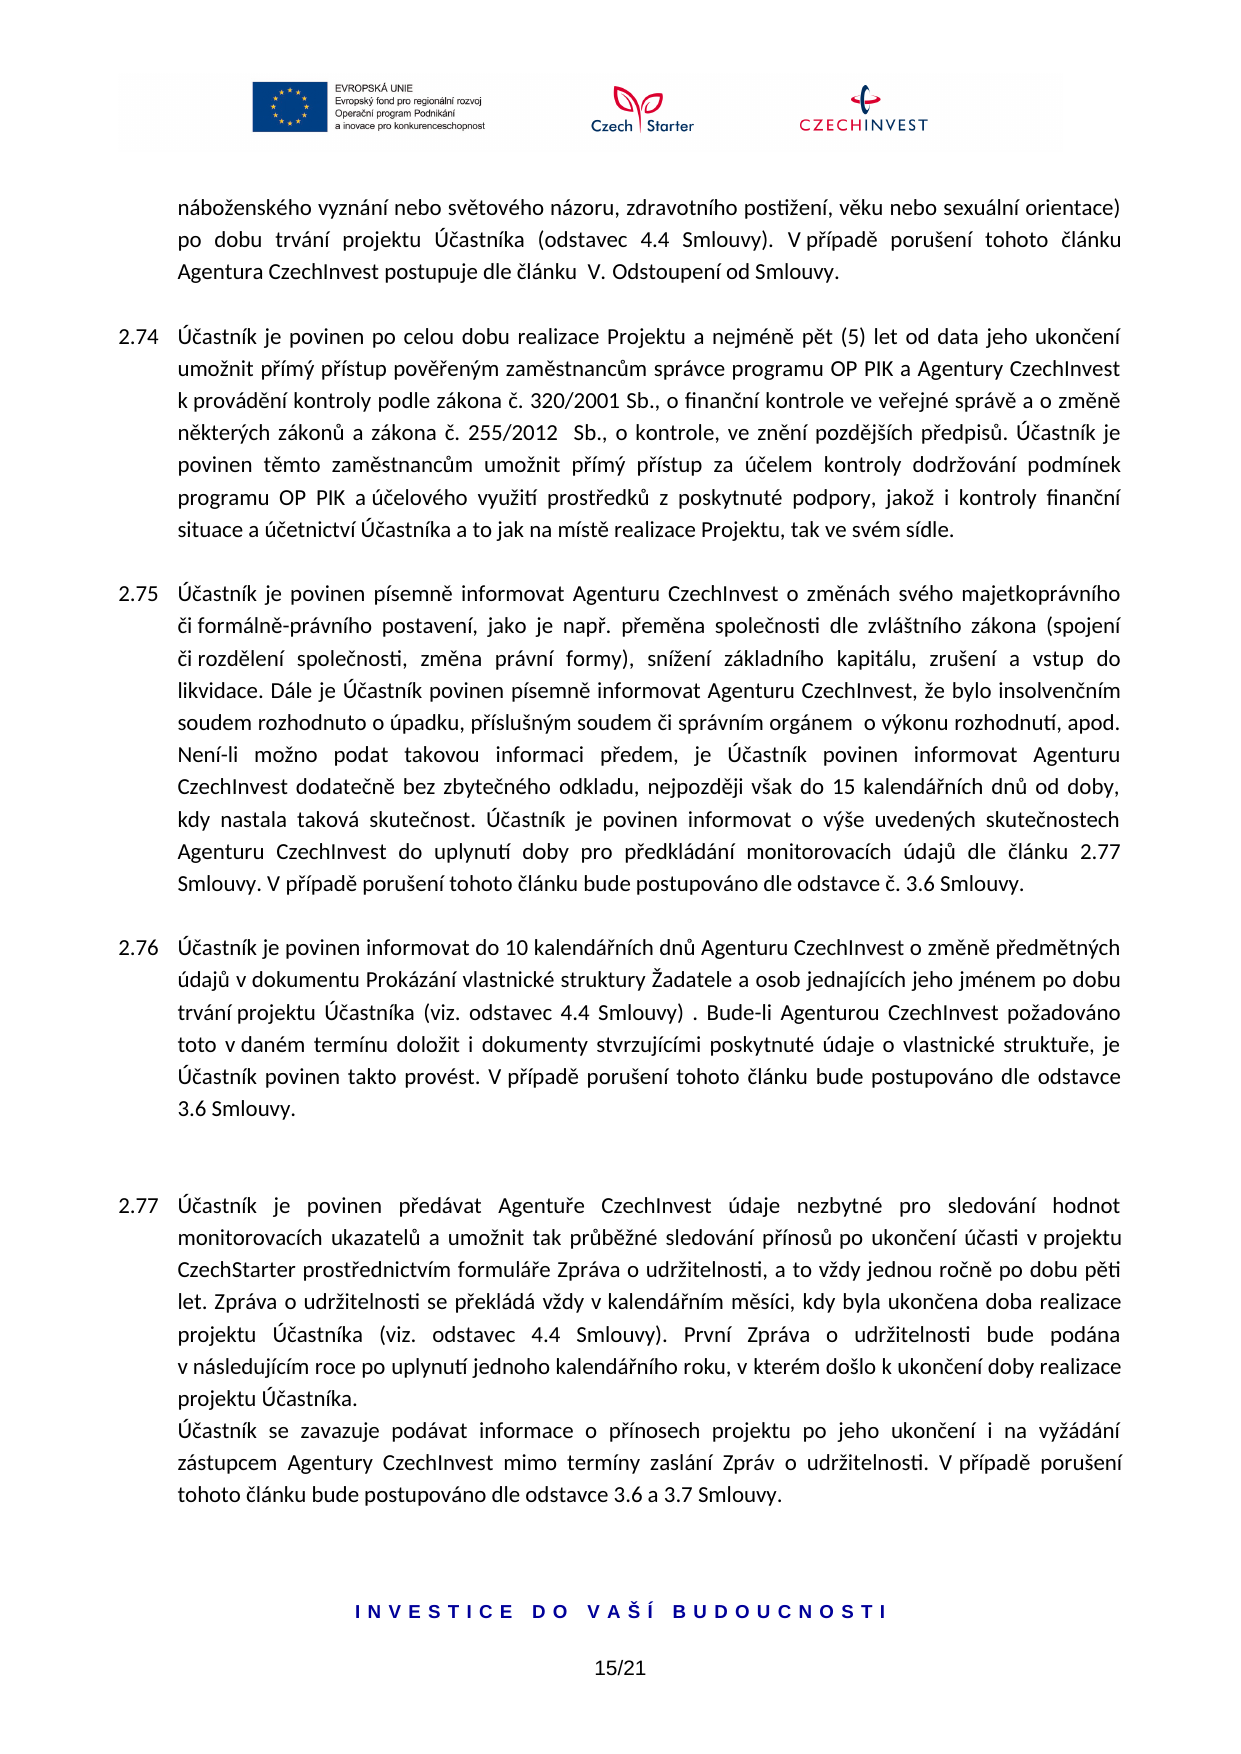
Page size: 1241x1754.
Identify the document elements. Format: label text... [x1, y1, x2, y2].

picture [118, 73, 1064, 152]
list Účastník je povinen předávat Agentuře CzechInvest údaje nezbytné pro sledování hodnot monitorovacích ukazatelů a umožnit tak průběžné sledování přínosů po ukončení účasti v projektu CzechStarter prostřednictvím formuláře Zpráva o udržitelnosti, a to vždy jednou ročně po dobu pěti let. Zpráva o udržitelnosti se překládá vždy v kalendářním měsíci, kdy byla ukončena doba realizace projektu Účastníka (viz. odstavec 4.4 Smlouvy). První Zpráva o udržitelnosti bude podána v následujícím roce po uplynutí jednoho kalendářního roku, v kterém došlo k ukončení doby realizace projektu Účastníka. [118, 1191, 1122, 1412]
text Účastník se zavazuje podávat informace o přínosech projektu po jeho ukončení i na vyžádání zástupcem Agentury CzechInvest mimo termíny zaslání Zpráv o udržitelnosti. V případě porušení tohoto článku bude postupováno dle odstavce 3.6 a 3.7 Smlouvy. [177, 1416, 1122, 1509]
list Účastník je povinen informovat do 10 kalendářních dnů Agenturu CzechInvest o změně předmětných údajů v dokumentu Prokázání vlastnické struktury Žadatele a osob jednajících jeho jménem po dobu trvání projektu Účastníka (viz. odstavec 4.4 Smlouvy) . Bude-li Agenturou CzechInvest požadováno toto v daném termínu doložit i dokumenty stvrzujícími poskytnuté údaje o vlastnické struktuře, je Účastník povinen takto provést. V případě porušení tohoto článku bude postupováno dle odstavce 3.6 Smlouvy. [118, 933, 1122, 1122]
list Účastník je povinen po celou dobu realizace Projektu a nejméně pět (5) let od data jeho ukončení umožnit přímý přístup pověřeným zaměstnancům správce programu OP PIK a Agentury CzechInvest k provádění kontroly podle zákona č. 320/2001 Sb., o finanční kontrole ve veřejné správě a o změně některých zákonů a zákona č. 255/2012 Sb., o kontrole, ve znění pozdějších předpisů. Účastník je povinen těmto zaměstnancům umožnit přímý přístup za účelem kontroly dodržování podmínek programu OP PIK a účelového využití prostředků z poskytnuté podpory, jakož i kontroly finanční situace a účetnictví Účastníka a to jak na místě realizace Projektu, tak ve svém sídle. [118, 322, 1122, 543]
list Účastník je povinen písemně informovat Agenturu CzechInvest o změnách svého majetkoprávního či formálně-právního postavení, jako je např. přeměna společnosti dle zvláštního zákona (spojení či rozdělení společnosti, změna právní formy), snížení základního kapitálu, zrušení a vstup do likvidace. Dále je Účastník povinen písemně informovat Agenturu CzechInvest, že bylo insolvenčním soudem rozhodnuto o úpadku, příslušným soudem či správním orgánem o výkonu rozhodnutí, apod. Není-li možno podat takovou informaci předem, je Účastník povinen informovat Agenturu CzechInvest dodatečně bez zbytečného odkladu, nejpozději však do 15 kalendářních dnů od doby, kdy nastala taková skutečnost. Účastník je povinen informovat o výše uvedených skutečnostech Agenturu CzechInvest do uplynutí doby pro předkládání monitorovacích údajů dle článku 2.77 Smlouvy. V případě porušení tohoto článku bude postupováno dle odstavce č. 3.6 Smlouvy. [118, 579, 1122, 897]
